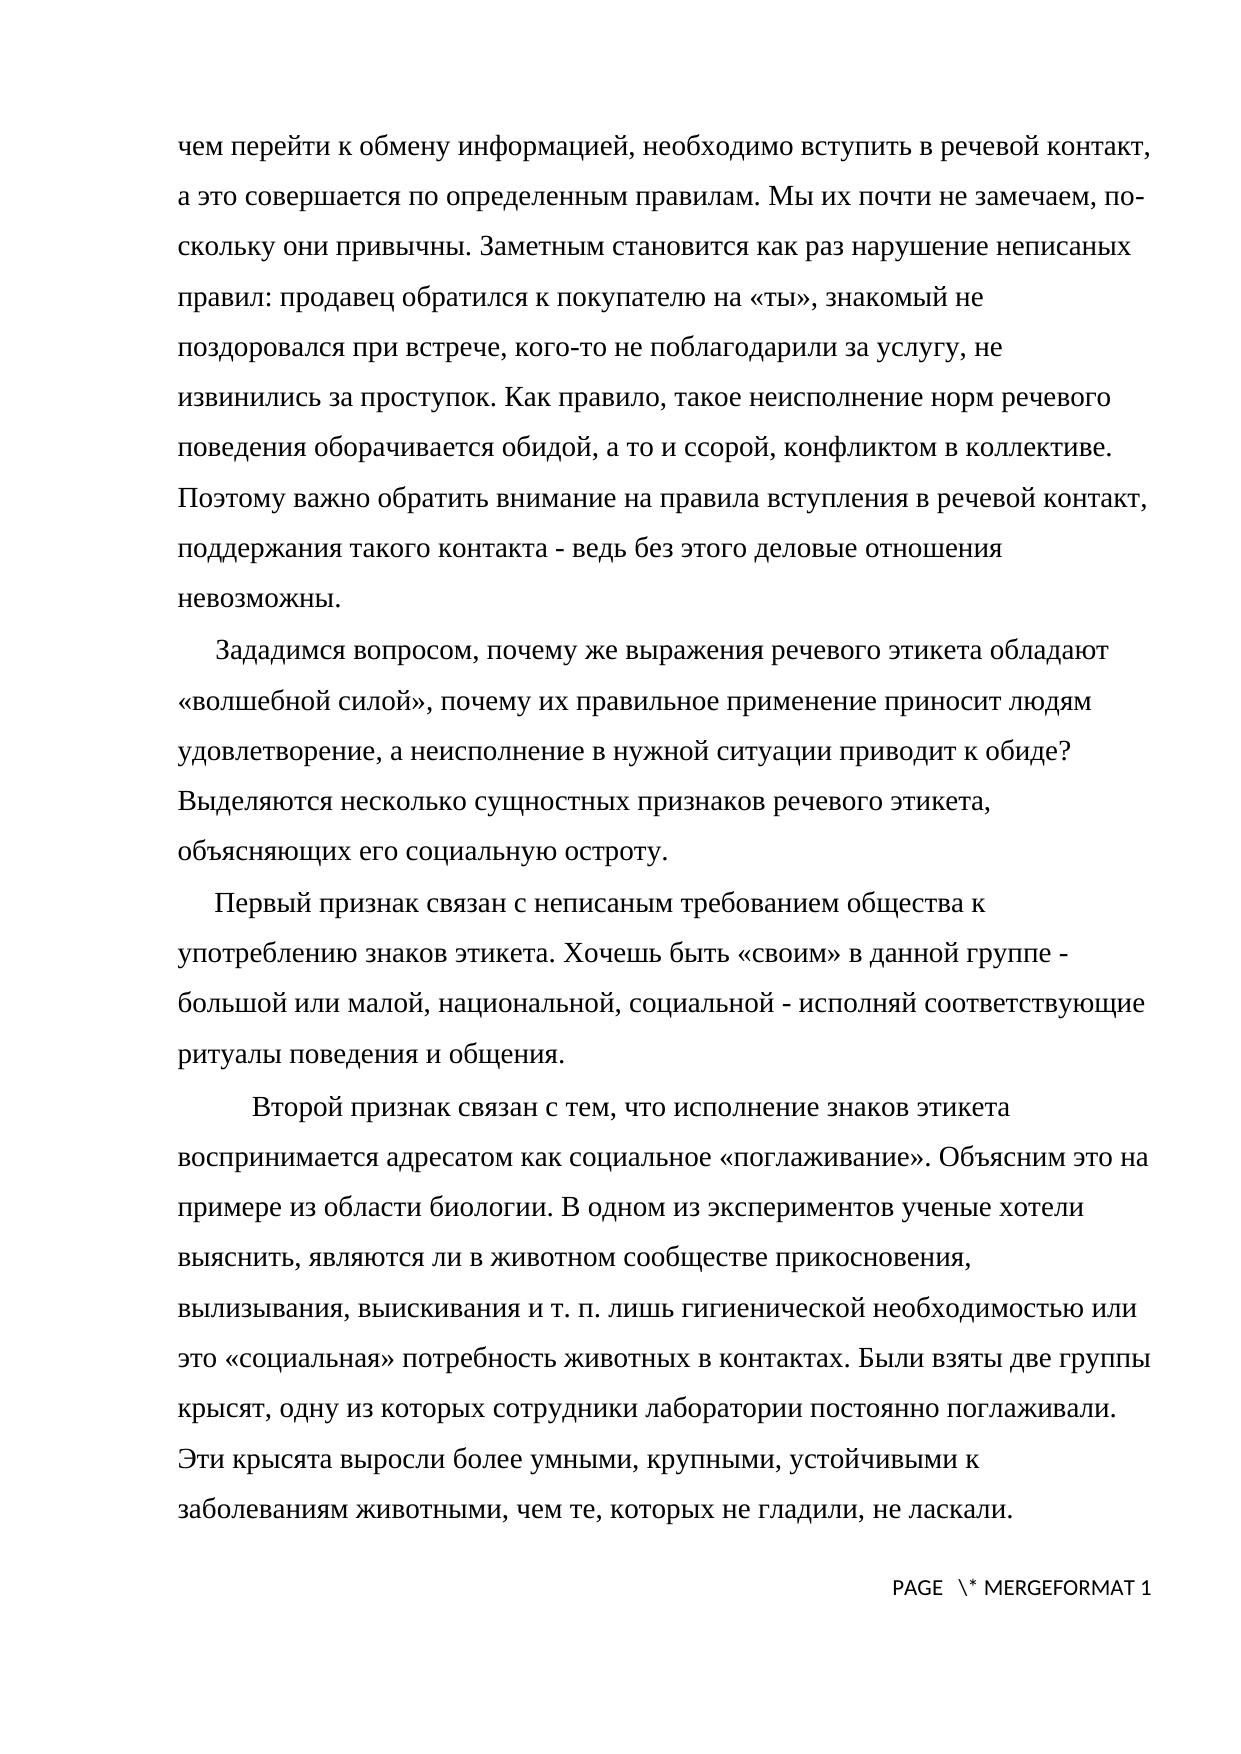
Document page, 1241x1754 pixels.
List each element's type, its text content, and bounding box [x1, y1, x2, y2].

text Зададимся вопросом, почему же выражения речевого этикета обладают «волшебной силой», почему их правильное применение приносит людям удовлетворение, а неисполнение в нужной ситуации приводит к обиде? Выделяются несколько сущностных признаков речевого этикета, объясняющих его социальную остроту. [177, 632, 1152, 867]
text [177, 1089, 1152, 1525]
text Первый признак связан с неписаным требованием общества к употреблению знаков этикета. Хочешь быть «своим» в данной группе - большой или малой, национальной, социальной - исполняй соответствующие ритуалы поведения и общения. [177, 885, 1152, 1069]
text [177, 128, 1152, 614]
